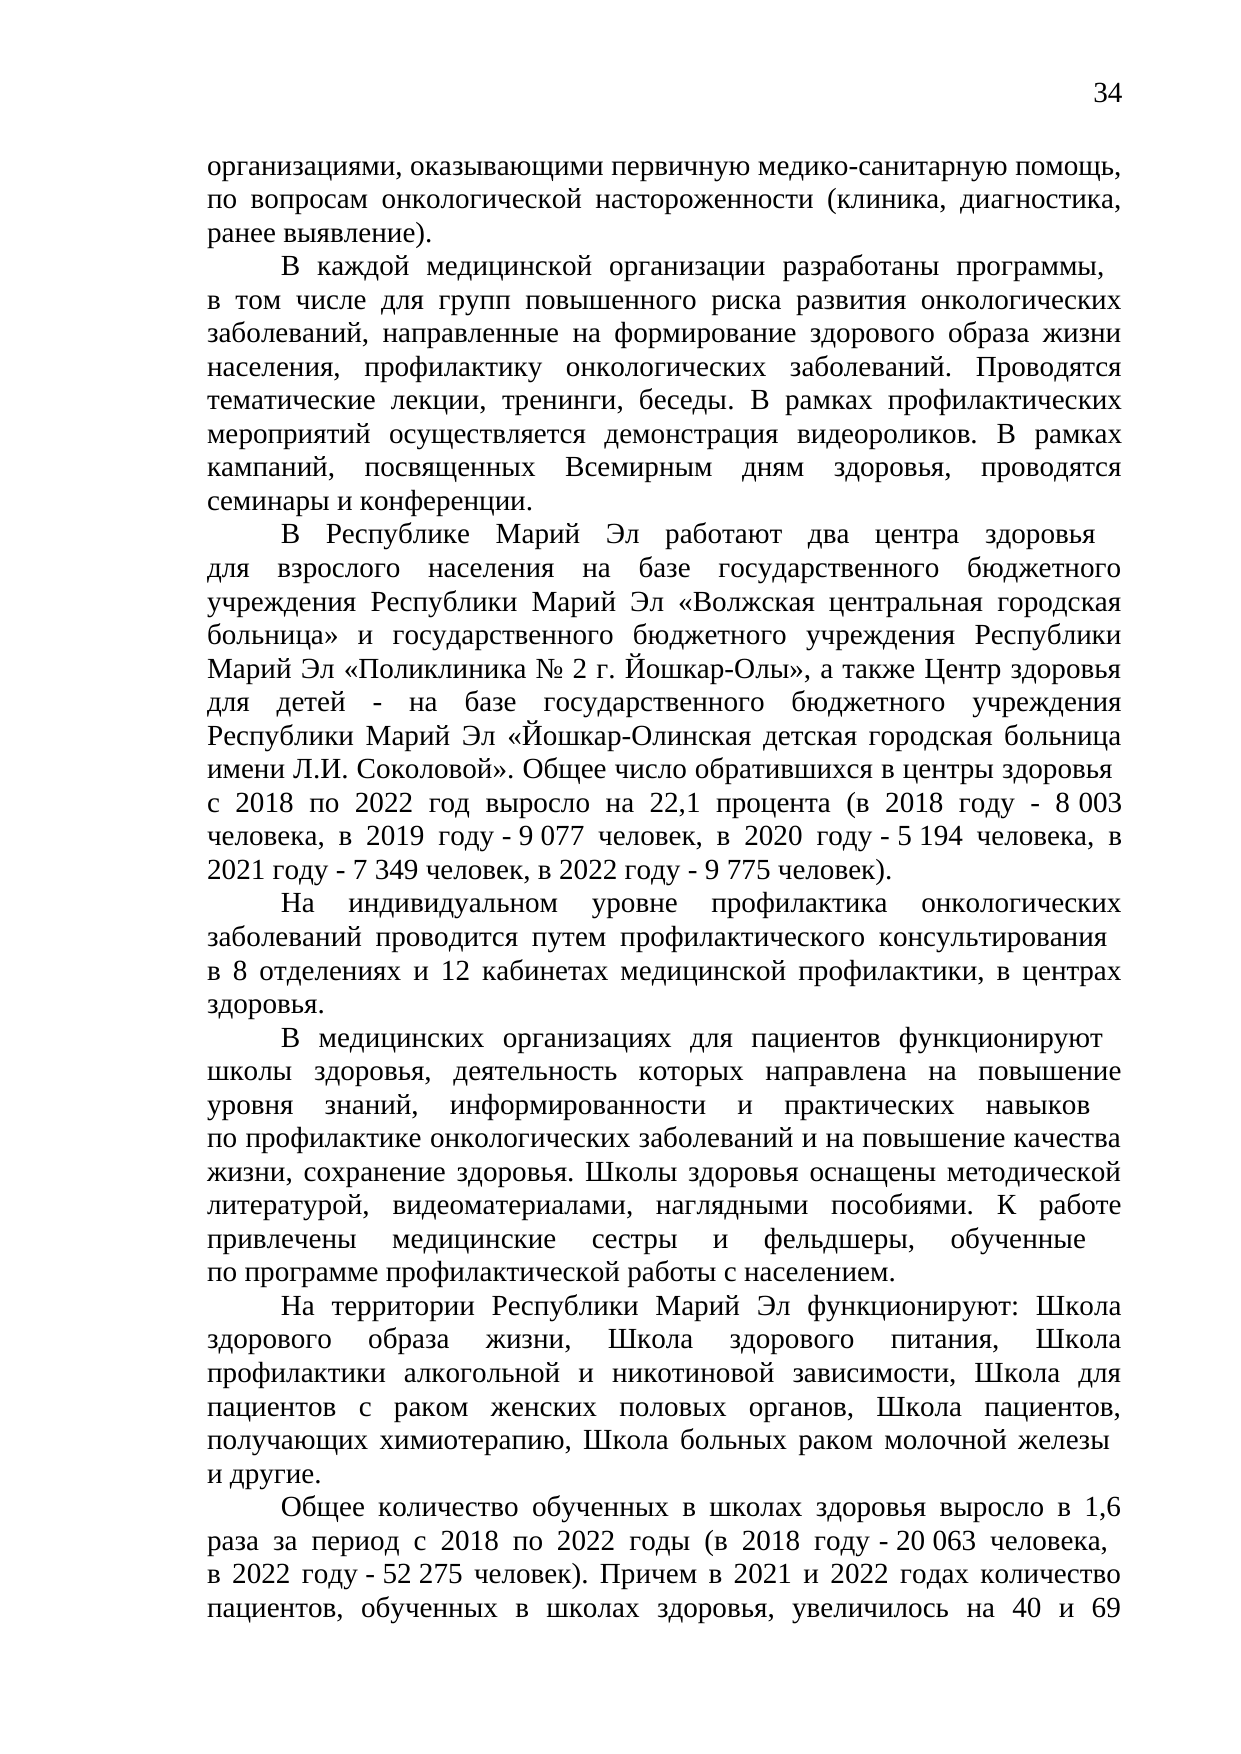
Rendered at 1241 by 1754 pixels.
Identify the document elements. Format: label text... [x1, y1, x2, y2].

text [207, 1489, 1122, 1623]
text На территории Республики Марий Эл функционируют: Школа здорового образа жизни, Школа здорового питания, Школа профилактики алкогольной и никотиновой зависимости, Школа для пациентов с раком женских половых органов, Школа пациентов, получающих химиотерапию, Школа больных раком молочной железы и другие. [207, 1288, 1122, 1489]
text В каждой медицинской организации разработаны программы, в том числе для групп повышенного риска развития онкологических заболеваний, направленные на формирование здорового образа жизни населения, профилактику онкологических заболеваний. Проводятся тематические лекции, тренинги, беседы. В рамках профилактических мероприятий осуществляется демонстрация видеороликов. В рамках кампаний, посвященных Всемирным дням здоровья, проводятся семинары и конференции. [207, 248, 1122, 517]
text В медицинских организациях для пациентов функционируют школы здоровья, деятельность которых направлена на повышение уровня знаний, информированности и практических навыков по профилактике онкологических заболеваний и на повышение качества жизни, сохранение здоровья. Школы здоровья оснащены методической литературой, видеоматериалами, наглядными пособиями. К работе привлечены медицинские сестры и фельдшеры, обученные по программе профилактической работы с населением. [207, 1020, 1122, 1288]
text На индивидуальном уровне профилактика онкологических заболеваний проводится путем профилактического консультирования в 8 отделениях и 12 кабинетах медицинской профилактики, в центрах здоровья. [207, 886, 1122, 1020]
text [207, 148, 1122, 248]
text В Республике Марий Эл работают два центра здоровья для взрослого населения на базе государственного бюджетного учреждения Республики Марий Эл «Волжская центральная городская больница» и государственного бюджетного учреждения Республики Марий Эл «Поликлиника № 2 г. Йошкар-Олы», а также Центр здоровья для детей - на базе государственного бюджетного учреждения Республики Марий Эл «Йошкар-Олинская детская городская больница имени Л.И. Соколовой». Общее число обратившихся в центры здоровья с 2018 по 2022 год выросло на 22,1 процента (в 2018 году - 8 003 человека, в 2019 году - 9 077 человек, в 2020 году - 5 194 человека, в 2021 году - 7 349 человек, в 2022 году - 9 775 человек). [207, 517, 1122, 886]
